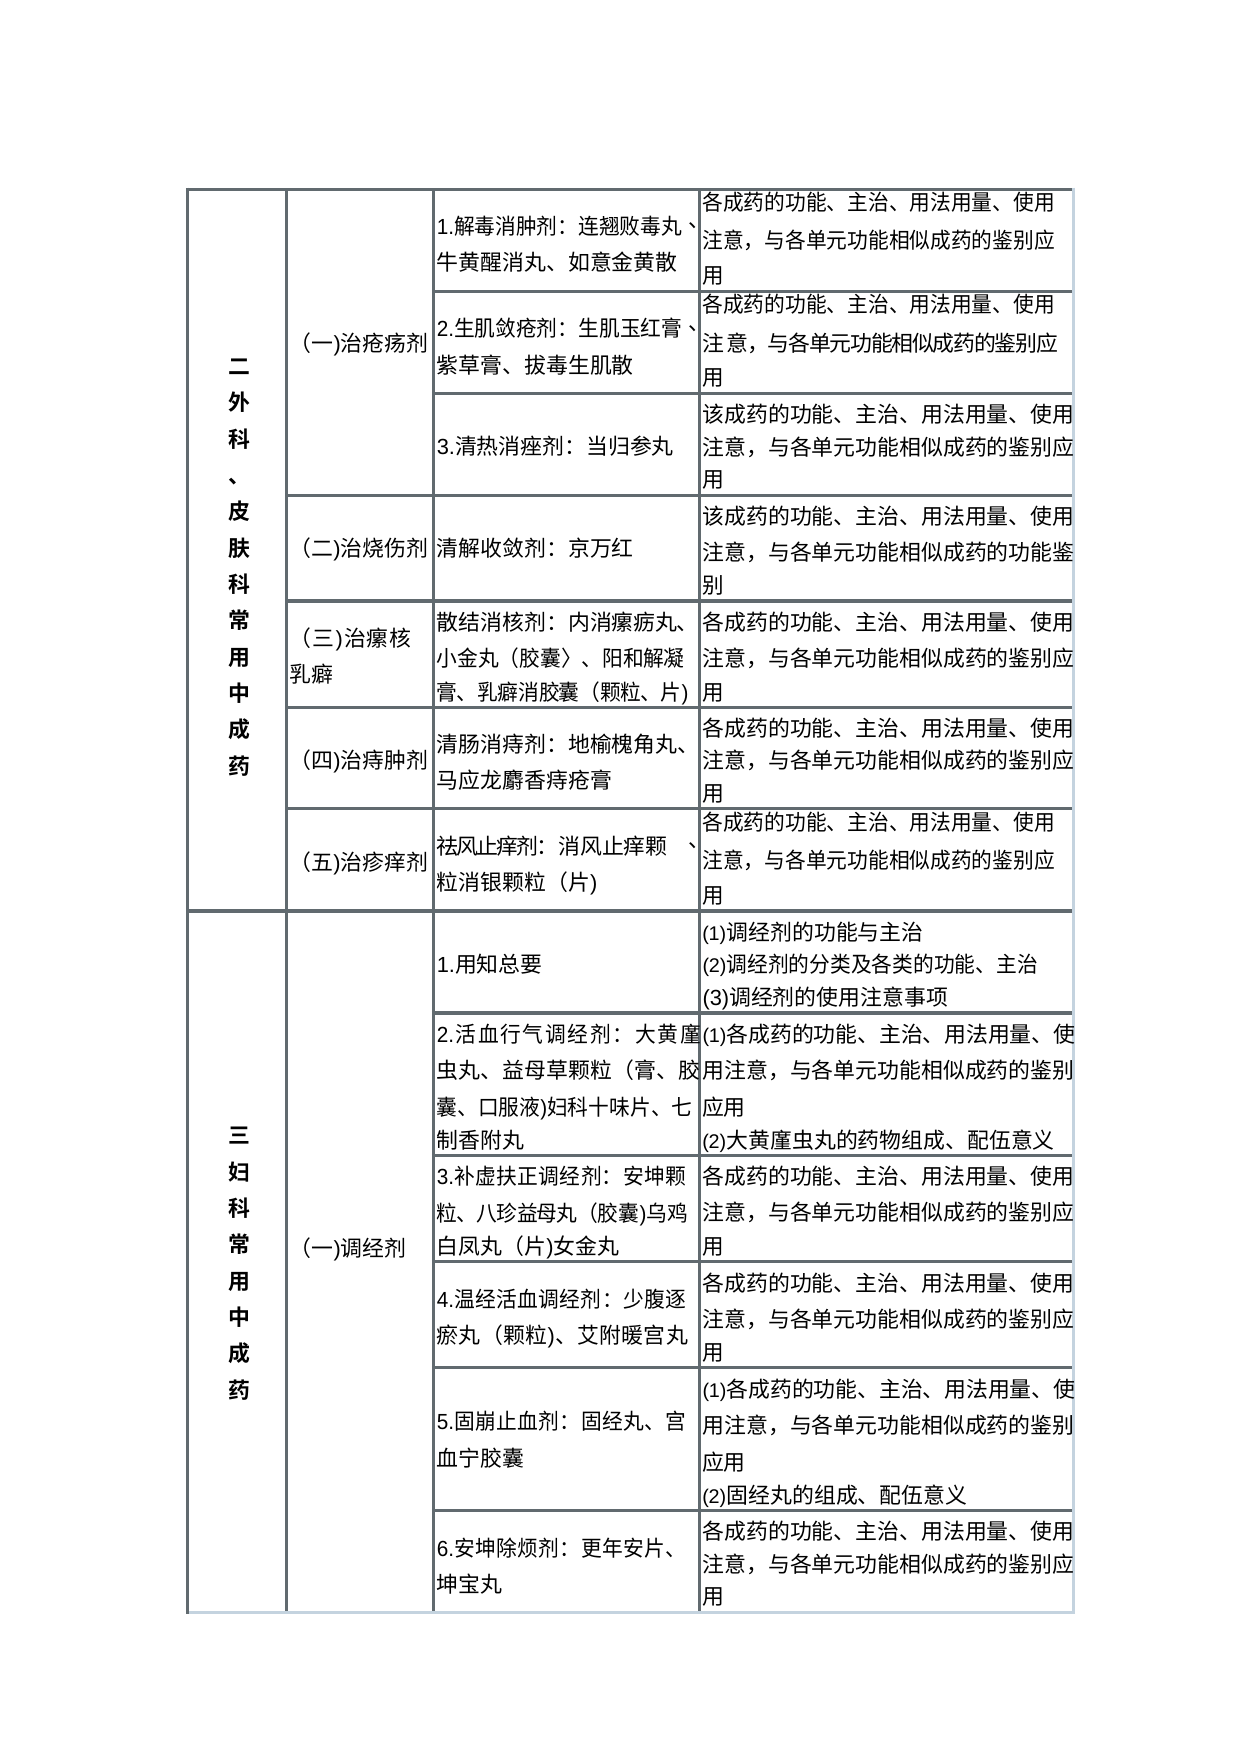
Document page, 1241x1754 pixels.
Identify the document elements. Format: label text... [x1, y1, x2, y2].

table_cell 各成药的功能、主治、用法用量、使用 注意，与各单元功能相似成药的鉴别应用 [701, 1512, 1072, 1611]
table_cell 6.安坤除烦剂：更年安片、坤宝丸 [435, 1512, 698, 1611]
table_cell （一)调经剂 [288, 913, 432, 1611]
table_cell 2.生肌敛疮剂：生肌玉红膏紫草膏、拔毒生肌散 [435, 293, 698, 392]
table_cell （二)治烧伤剂 [288, 497, 432, 599]
table_cell 各成药的功能、主治、用法用量、使用注意，与各单元功能相似成药的鉴别应用 大黄廑虫丸的药物组成、配伍意义 [701, 1015, 1072, 1154]
table_cell 调经剂的功能与主治 调经剂的分类及各类的功能、主治(3)调经剂的使用注意事项 [701, 913, 1072, 1011]
table_cell 该成药的功能、主治、用法用量、使用 注意，与各单元功能相似成药的鉴别应用 [701, 395, 1072, 493]
table_cell 1.用知总要 [435, 913, 698, 1011]
table_header （一)治疮疡剂 [288, 191, 432, 493]
table_header 二外科 、皮肤科常用中成药 [189, 191, 285, 909]
table_cell 各成药的功能、主治、用法用量、使用注意，与各单元功能相似成药的鉴别应 用 [701, 1263, 1072, 1366]
table_header 各成药的功能、主治、用法用量、使用 、 注意，与各单元功能相似成药的鉴别应 用 [701, 191, 1072, 289]
table_cell 各成药的功能、主治、用法用量、使用 、 注 意，与各单元功能相似成药的鉴别应 用 [701, 293, 1072, 392]
table_cell 清肠消痔剂：地榆槐角丸、马应龙麝香痔疮膏 [435, 709, 698, 807]
table_cell 三妇科常用中成药 [189, 913, 285, 1611]
table_cell （五)治疹痒剂 [288, 810, 432, 909]
table_header 1.解毒消肿剂：连翘败毒丸牛黄醒消丸、如意金黄散 [435, 191, 698, 289]
table_cell 2.活血行气调经剂：大黄廑虫丸、益母草颗粒（膏、胶囊、口服液)妇科十味片、七 制香附丸 [435, 1015, 698, 1154]
table_cell 各成药的功能、主治、用法用量、使用 注意，与各单元功能相似成药的鉴别应用 [701, 709, 1072, 807]
table_cell 3.清热消痤剂：当归参丸 [435, 395, 698, 493]
table_cell 各成药的功能、主治、用法用量、使用注意，与各单元功能相似成药的鉴别应用 固经丸的组成、配伍意义 [701, 1369, 1072, 1509]
table_cell 各成药的功能、主治、用法用量、使用注意，与各单元功能相似成药的鉴别应 用 [701, 603, 1072, 706]
table_cell 清解收敛剂：京万红 [435, 497, 698, 599]
table_cell （三)治瘰核乳癖 [288, 603, 432, 706]
table_cell 3.补虚扶正调经剂：安坤颗粒、八珍益母丸（胶囊)乌鸡 白凤丸（片)女金丸 [435, 1157, 698, 1260]
table_cell （四)治痔肿剂 [288, 709, 432, 807]
table_cell 散结消核剂：内消瘰疬丸、小金丸（胶囊〉、阳和解凝 膏、乳癖消胶囊（颗粒、片) [435, 603, 698, 706]
table_cell 5.固崩止血剂：固经丸、宫血宁胶囊 [435, 1369, 698, 1509]
table_cell 该成药的功能、主治、用法用量、使用注意，与各单元功能相似成药的功能鉴 别 [701, 497, 1072, 599]
table_cell 4.温经活血调经剂：少腹逐瘀丸（颗粒)、艾附暖宫丸 [435, 1263, 698, 1366]
table_cell 祛风止痒剂：消风止痒颗粒消银颗粒（片) [435, 810, 698, 909]
table_cell 各成药的功能、主治、用法用量、使用注意，与各单元功能相似成药的鉴别应 用 [701, 1157, 1072, 1260]
table_cell 各成药的功能、主治、用法用量、使用 、 注意，与各单元功能相似成药的鉴别应 用 [701, 810, 1072, 909]
